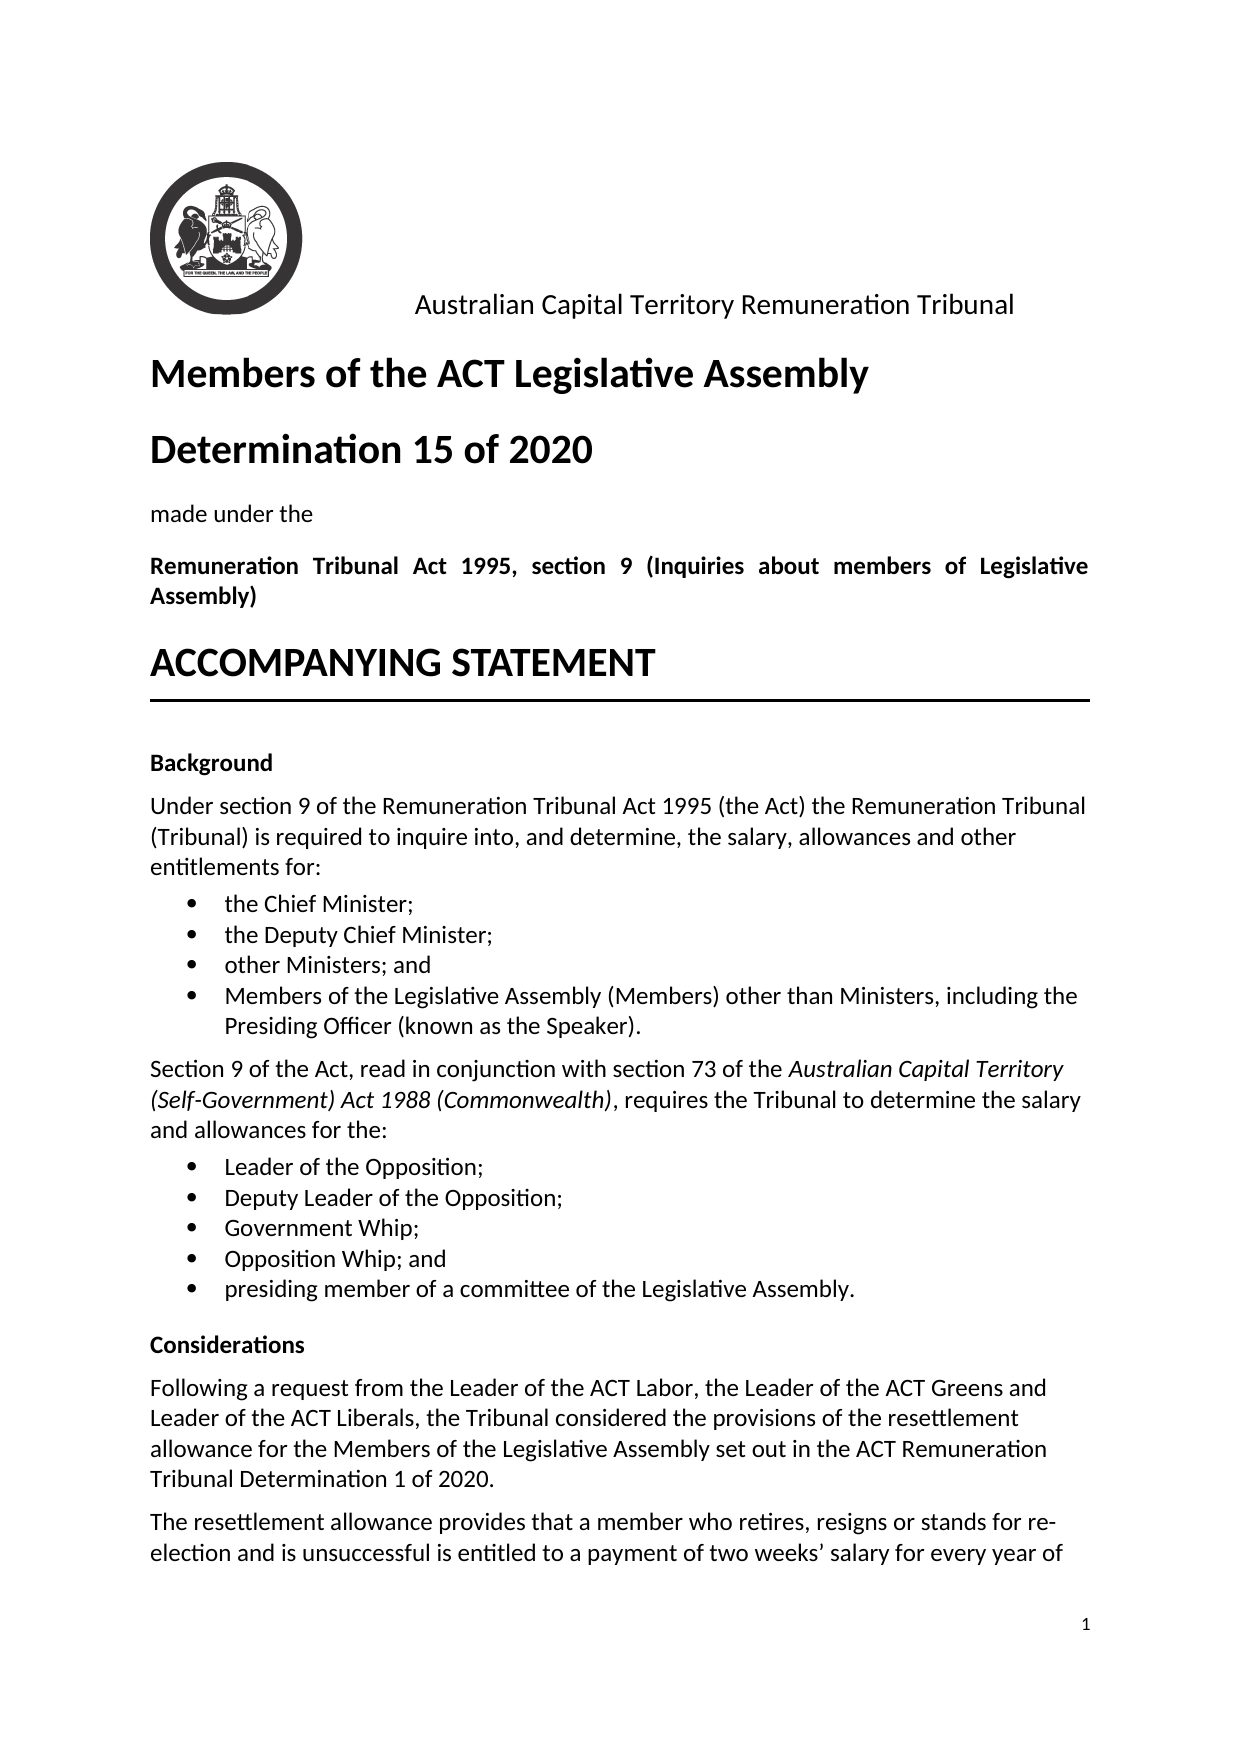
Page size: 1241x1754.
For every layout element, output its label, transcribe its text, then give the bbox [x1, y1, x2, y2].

list Members of the Legislative Assembly (Members) other than Ministers, including the Presiding Officer (known as the Speaker). [187, 980, 1090, 1041]
text Considerations [150, 1329, 1090, 1359]
subtitle Members of the ACT Legislative Assembly [150, 347, 1090, 398]
list Deputy Leader of the Opposition; [187, 1182, 1090, 1212]
subtitle Background [150, 747, 1090, 778]
text Remuneration Tribunal Act 1995, section 9 (Inquiries about members of Legislative Assembly) [150, 550, 1090, 611]
text Under section 9 of the Remuneration Tribunal Act 1995 (the Act) the Remuneration Tribunal (Tribunal) is required to inquire into, and determine, the salary, allowances and other entitlements for: [150, 790, 1090, 882]
text Following a request from the Leader of the ACT Labor, the Leader of the ACT Greens and Leader of the ACT Liberals, the Tribunal considered the provisions of the resettlement allowance for the Members of the Legislative Assembly set out in the ACT Remuneration Tribunal Determination 1 of 2020. [150, 1372, 1090, 1494]
list Leader of the Opposition; [187, 1151, 1090, 1182]
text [150, 1506, 1090, 1567]
text Section 9 of the Act, read in conjunction with section 73 of the Australian Capital Territory (Self-Government) Act 1988 (Commonwealth), requires the Tribunal to determine the salary and allowances for the: [150, 1053, 1090, 1145]
list the Chief Minister; [187, 888, 1090, 919]
text Australian Capital Territory Remuneration Tribunal [150, 162, 1090, 322]
text made under the [150, 498, 1090, 529]
list Opposition Whip; and [187, 1243, 1090, 1273]
list presiding member of a committee of the Legislative Assembly. [187, 1273, 1090, 1304]
subtitle Determination 15 of 2020 [150, 423, 1090, 473]
list the Deputy Chief Minister; [187, 919, 1090, 949]
picture [150, 162, 316, 315]
list other Ministers; and [187, 949, 1090, 980]
list Government Whip; [187, 1212, 1090, 1243]
subtitle ACCOMPANYING STATEMENT [150, 636, 1090, 687]
